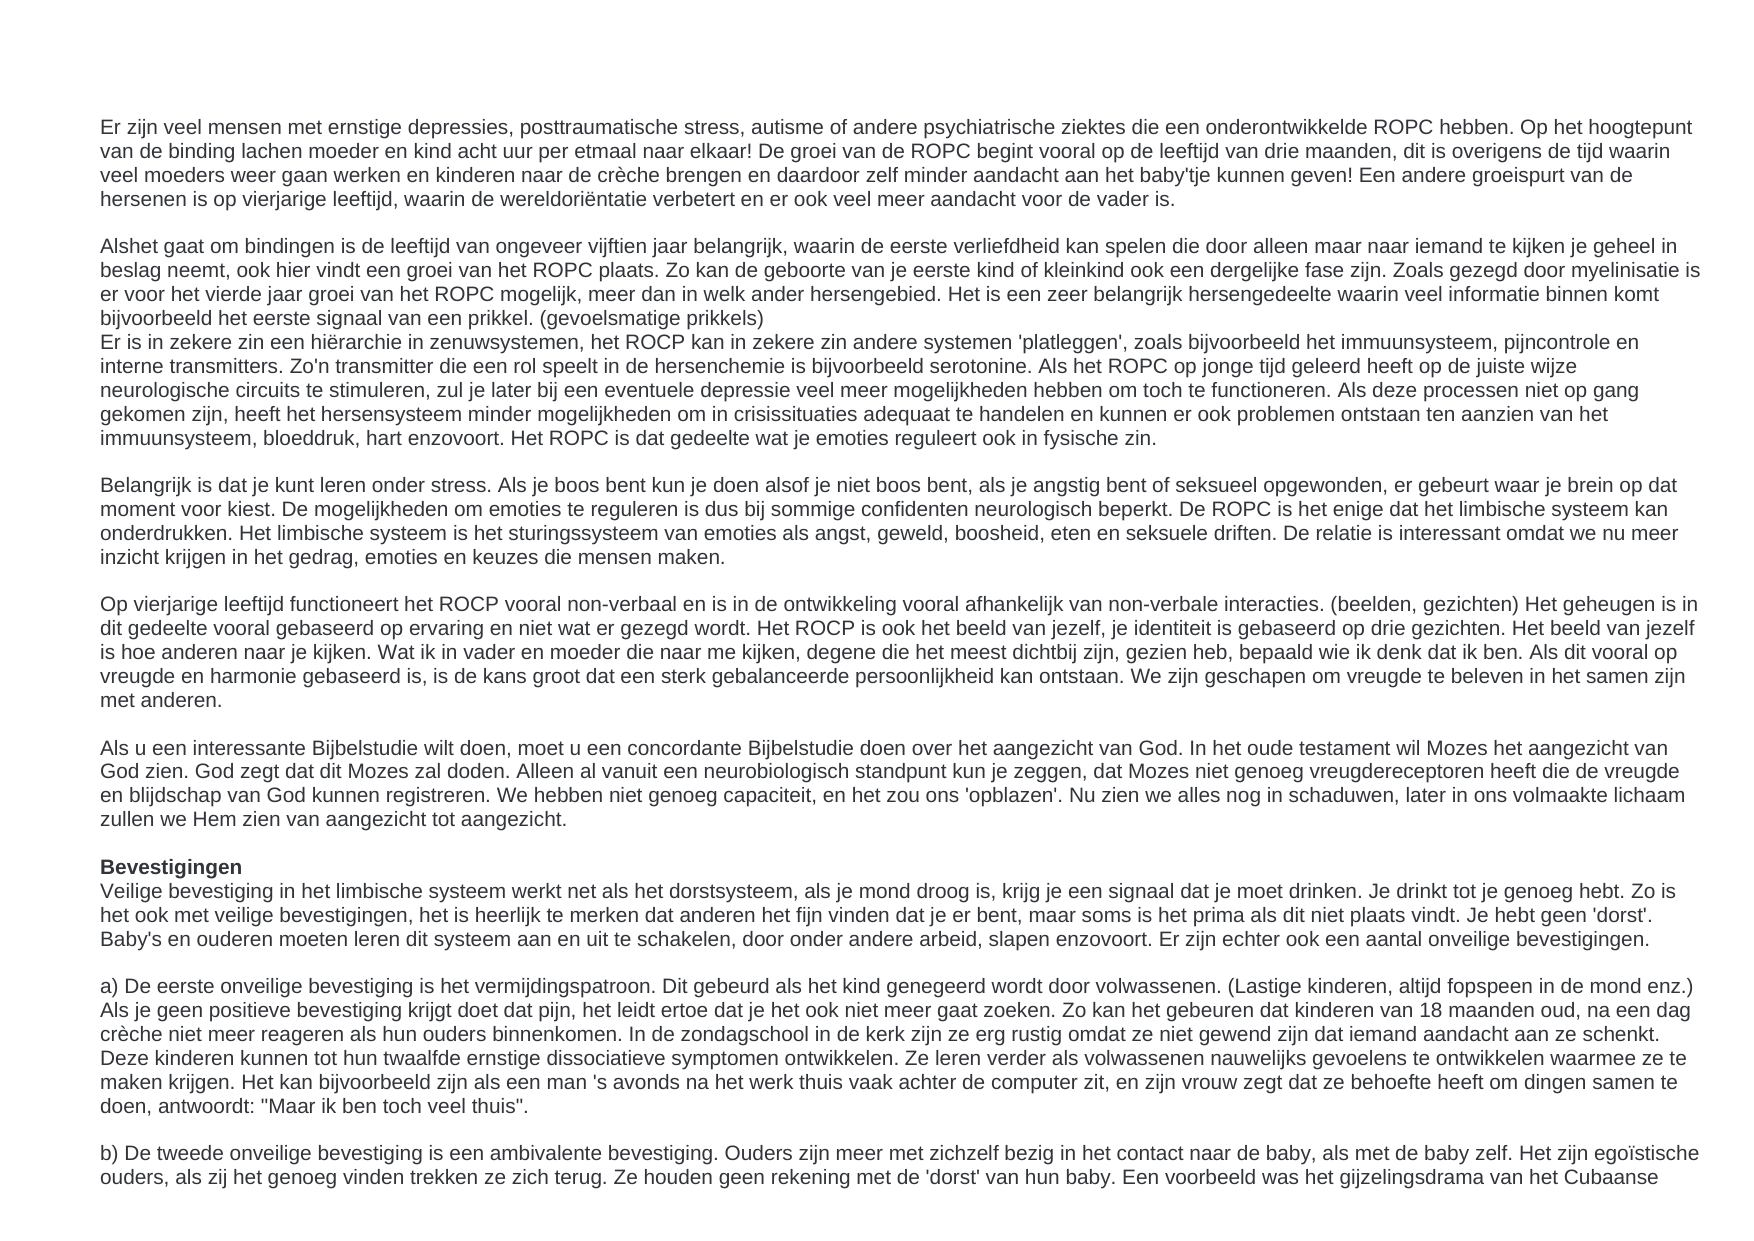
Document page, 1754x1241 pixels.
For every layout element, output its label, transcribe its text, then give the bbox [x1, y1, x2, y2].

text Er zijn veel mensen met ernstige depressies, posttraumatische stress, autisme of andere psychiatrische ziektes die een onderontwikkelde ROPC hebben. Op het hoogtepunt van de binding lachen moeder en kind acht uur per etmaal naar elkaar! De groei van de ROPC begint vooral op de leeftijd van drie maanden, dit is overigens de tijd waarin veel moeders weer gaan werken en kinderen naar de crèche brengen en daardoor zelf minder aandacht aan het baby'tje kunnen geven! Een andere groeispurt van de hersenen is op vierjarige leeftijd, waarin de wereldoriëntatie verbetert en er ook veel meer aandacht voor de vader is. [100, 114, 1708, 210]
text Als u een interessante Bijbelstudie wilt doen, moet u een concordante Bijbelstudie doen over het aangezicht van God. In het oude testament wil Mozes het aangezicht van God zien. God zegt dat dit Mozes zal doden. Alleen al vanuit een neurobiologisch standpunt kun je zeggen, dat Mozes niet genoeg vreugdereceptoren heeft die de vreugde en blijdschap van God kunnen registreren. We hebben niet genoeg capaciteit, en het zou ons 'opblazen'. Nu zien we alles nog in schaduwen, later in ons volmaakte lichaam zullen we Hem zien van aangezicht tot aangezicht. [100, 735, 1708, 831]
text Er is in zekere zin een hiërarchie in zenuwsystemen, het ROCP kan in zekere zin andere systemen 'platleggen', zoals bijvoorbeeld het immuunsysteem, pijncontrole en interne transmitters. Zo'n transmitter die een rol speelt in de hersenchemie is bijvoorbeeld serotonine. Als het ROPC op jonge tijd geleerd heeft op de juiste wijze neurologische circuits te stimuleren, zul je later bij een eventuele depressie veel meer mogelijkheden hebben om toch te functioneren. Als deze processen niet op gang gekomen zijn, heeft het hersensysteem minder mogelijkheden om in crisissituaties adequaat te handelen en kunnen er ook problemen ontstaan ten aanzien van het immuunsysteem, bloeddruk, hart enzovoort. Het ROPC is dat gedeelte wat je emoties reguleert ook in fysische zin. [100, 330, 1708, 449]
text Belangrijk is dat je kunt leren onder stress. Als je boos bent kun je doen alsof je niet boos bent, als je angstig bent of seksueel opgewonden, er gebeurt waar je brein op dat moment voor kiest. De mogelijkheden om emoties te reguleren is dus bij sommige confidenten neurologisch beperkt. De ROPC is het enige dat het limbische systeem kan onderdrukken. Het limbische systeem is het sturingssysteem van emoties als angst, geweld, boosheid, eten en seksuele driften. De relatie is interessant omdat we nu meer inzicht krijgen in het gedrag, emoties en keuzes die mensen maken. [100, 473, 1708, 569]
text Bevestigingen [100, 855, 1708, 879]
text Alshet gaat om bindingen is de leeftijd van ongeveer vijftien jaar belangrijk, waarin de eerste verliefdheid kan spelen die door alleen maar naar iemand te kijken je geheel in beslag neemt, ook hier vindt een groei van het ROPC plaats. Zo kan de geboorte van je eerste kind of kleinkind ook een dergelijke fase zijn. Zoals gezegd door myelinisatie is er voor het vierde jaar groei van het ROPC mogelijk, meer dan in welk ander hersengebied. Het is een zeer belangrijk hersengedeelte waarin veel informatie binnen komt bijvoorbeeld het eerste signaal van een prikkel. (gevoelsmatige prikkels) [100, 234, 1708, 330]
text a) De eerste onveilige bevestiging is het vermijdingspatroon. Dit gebeurd als het kind genegeerd wordt door volwassenen. (Lastige kinderen, altijd fopspeen in de mond enz.) Als je geen positieve bevestiging krijgt doet dat pijn, het leidt ertoe dat je het ook niet meer gaat zoeken. Zo kan het gebeuren dat kinderen van 18 maanden oud, na een dag crèche niet meer reageren als hun ouders binnenkomen. In de zondagschool in de kerk zijn ze erg rustig omdat ze niet gewend zijn dat iemand aandacht aan ze schenkt. Deze kinderen kunnen tot hun twaalfde ernstige dissociatieve symptomen ontwikkelen. Ze leren verder als volwassenen nauwelijks gevoelens te ontwikkelen waarmee ze te maken krijgen. Het kan bijvoorbeeld zijn als een man 's avonds na het werk thuis vaak achter de computer zit, en zijn vrouw zegt dat ze behoefte heeft om dingen samen te doen, antwoordt: "Maar ik ben toch veel thuis". [100, 974, 1708, 1118]
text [100, 1141, 1708, 1189]
text Op vierjarige leeftijd functioneert het ROCP vooral non-verbaal en is in de ontwikkeling vooral afhankelijk van non-verbale interacties. (beelden, gezichten) Het geheugen is in dit gedeelte vooral gebaseerd op ervaring en niet wat er gezegd wordt. Het ROCP is ook het beeld van jezelf, je identiteit is gebaseerd op drie gezichten. Het beeld van jezelf is hoe anderen naar je kijken. Wat ik in vader en moeder die naar me kijken, degene die het meest dichtbij zijn, gezien heb, bepaald wie ik denk dat ik ben. Als dit vooral op vreugde en harmonie gebaseerd is, is de kans groot dat een sterk gebalanceerde persoonlijkheid kan ontstaan. We zijn geschapen om vreugde te beleven in het samen zijn met anderen. [100, 592, 1708, 712]
text Veilige bevestiging in het limbische systeem werkt net als het dorstsysteem, als je mond droog is, krijg je een signaal dat je moet drinken. Je drinkt tot je genoeg hebt. Zo is het ook met veilige bevestigingen, het is heerlijk te merken dat anderen het fijn vinden dat je er bent, maar soms is het prima als dit niet plaats vindt. Je hebt geen 'dorst'. Baby's en ouderen moeten leren dit systeem aan en uit te schakelen, door onder andere arbeid, slapen enzovoort. Er zijn echter ook een aantal onveilige bevestigingen. [100, 879, 1708, 951]
